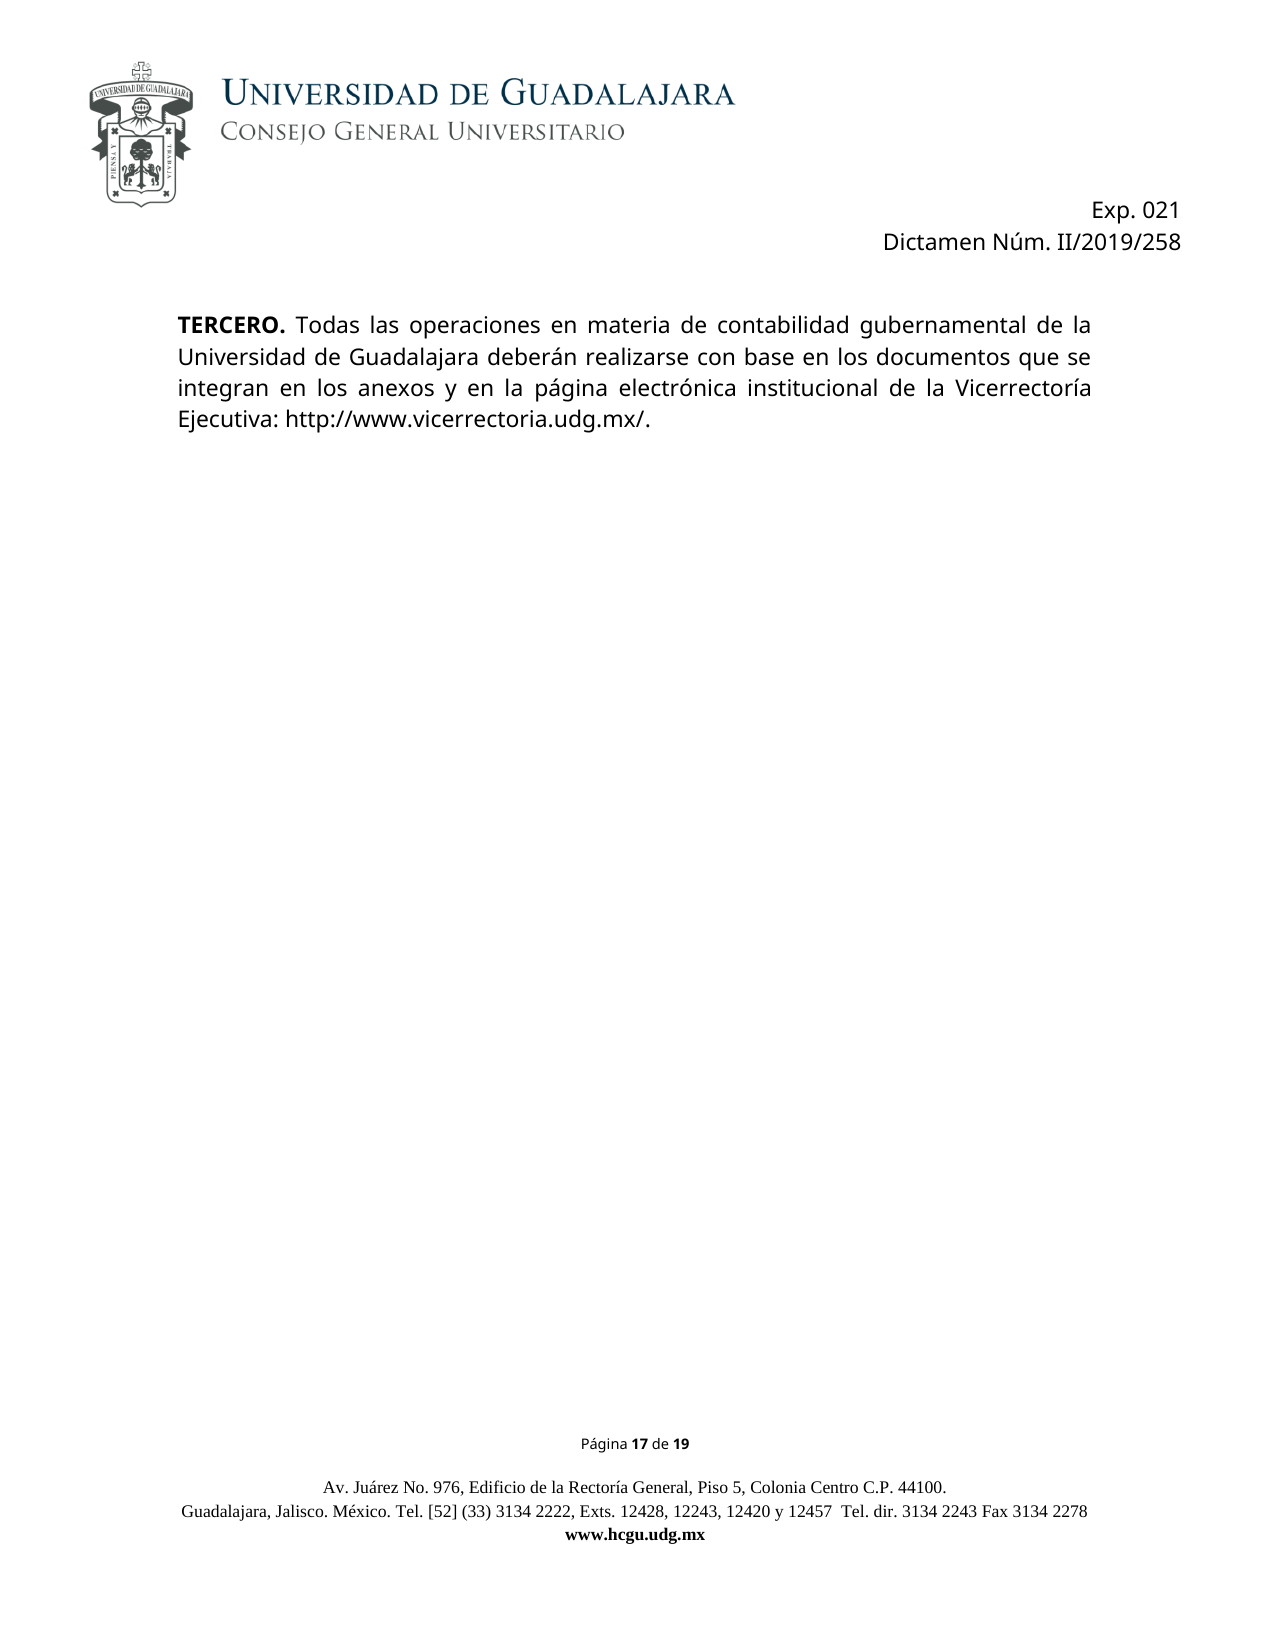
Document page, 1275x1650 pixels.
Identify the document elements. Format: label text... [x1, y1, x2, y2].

text TERCERO. Todas las operaciones en materia de contabilidad gubernamental de la Universidad de Guadalajara deberán realizarse con base en los documentos que se integran en los anexos y en la página electrónica institucional de la Vicerrectoría Ejecutiva: http://www.vicerrectoria.udg.mx/. [177, 309, 1093, 434]
picture [1, 1, 1274, 268]
